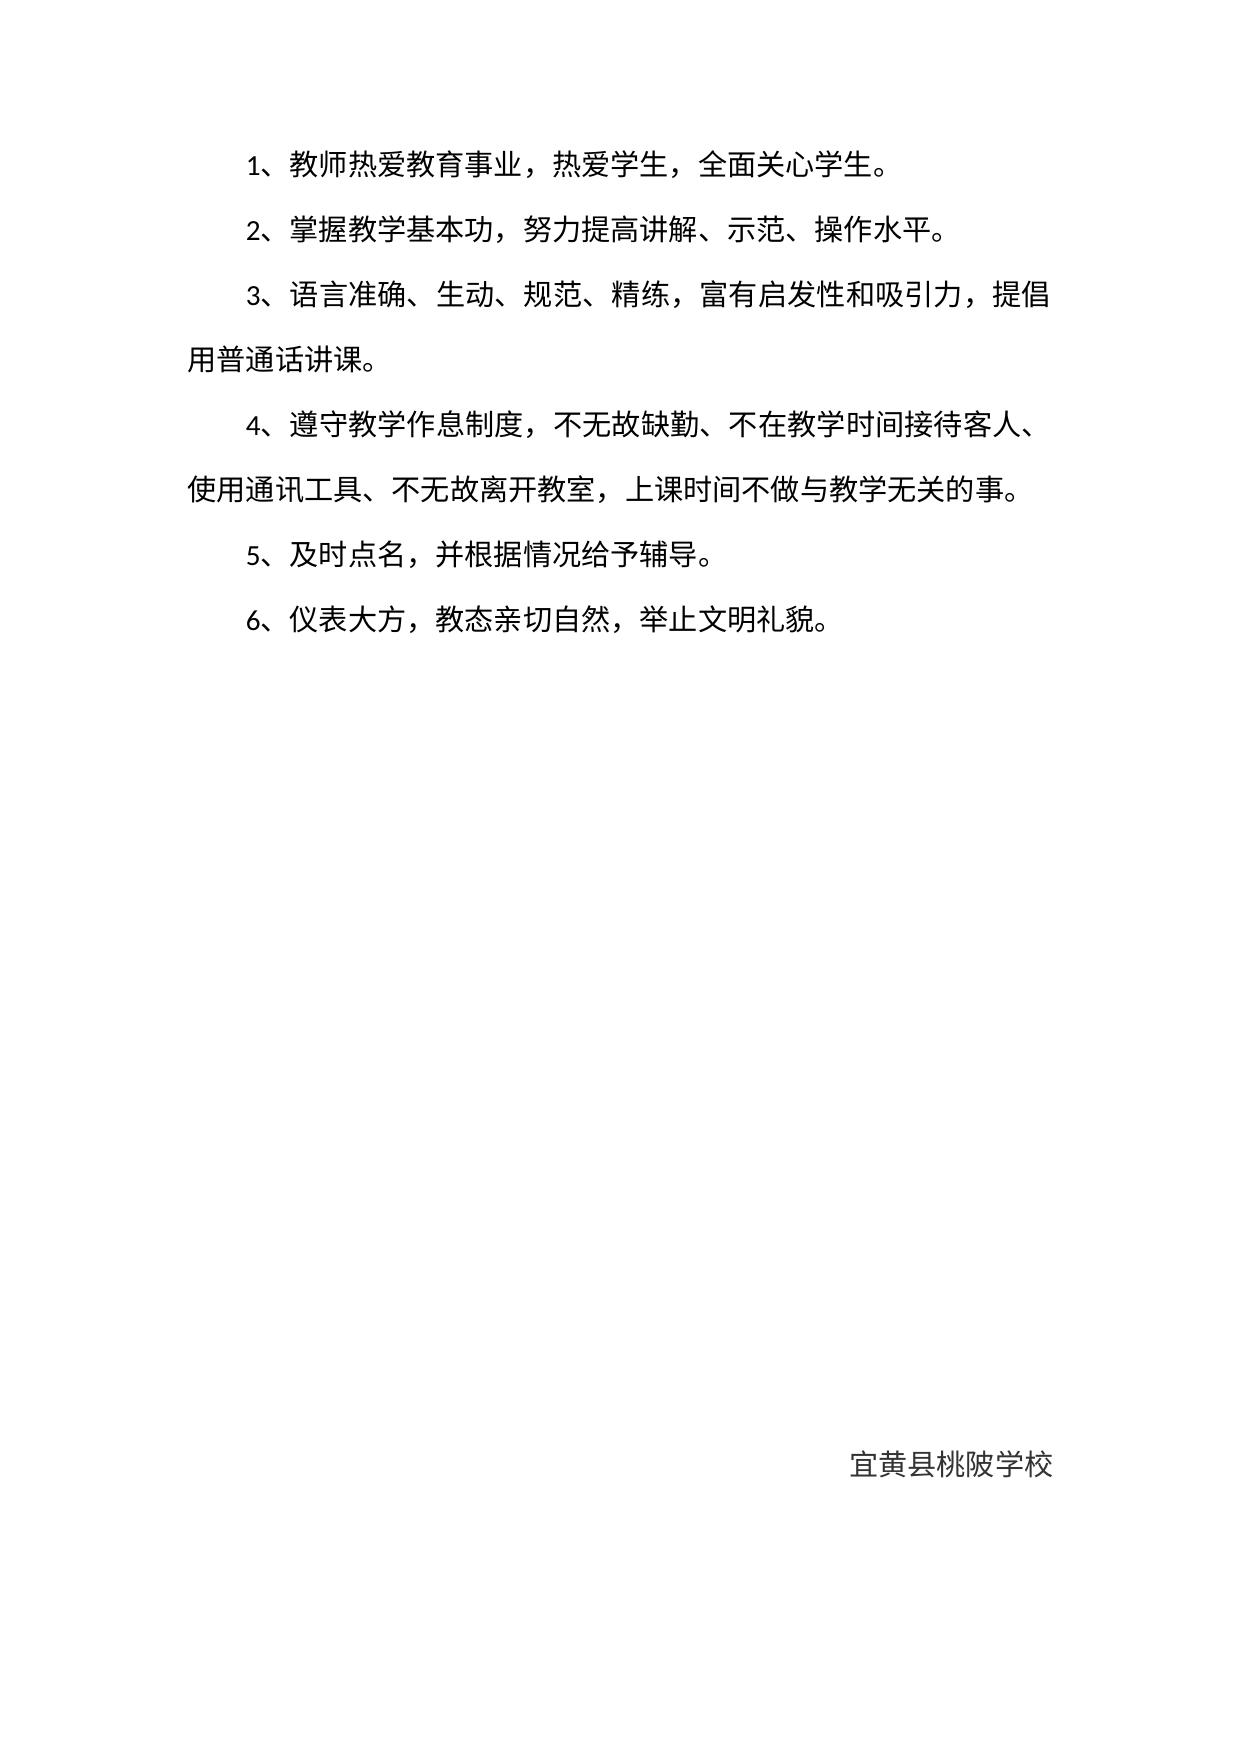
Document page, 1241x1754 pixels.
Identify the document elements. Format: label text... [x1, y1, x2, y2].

text 4、遵守教学作息制度，不无故缺勤、不在教学时间接待客人、使用通讯工具、不无故离开教室，上课时间不做与教学无关的事。 [187, 390, 1053, 520]
text 6、仪表大方，教态亲切自然，举止文明礼貌。 [187, 585, 1053, 650]
text 5、及时点名，并根据情况给予辅导。 [187, 520, 1053, 585]
text 1、教师热爱教育事业，热爱学生，全面关心学生。 [187, 130, 1053, 195]
text 宜黄县桃陂学校 [187, 1430, 1053, 1495]
text 2、掌握教学基本功，努力提高讲解、示范、操作水平。 [187, 195, 1053, 260]
text 3、语言准确、生动、规范、精练，富有启发性和吸引力，提倡 用普通话讲课。 [187, 260, 1053, 390]
